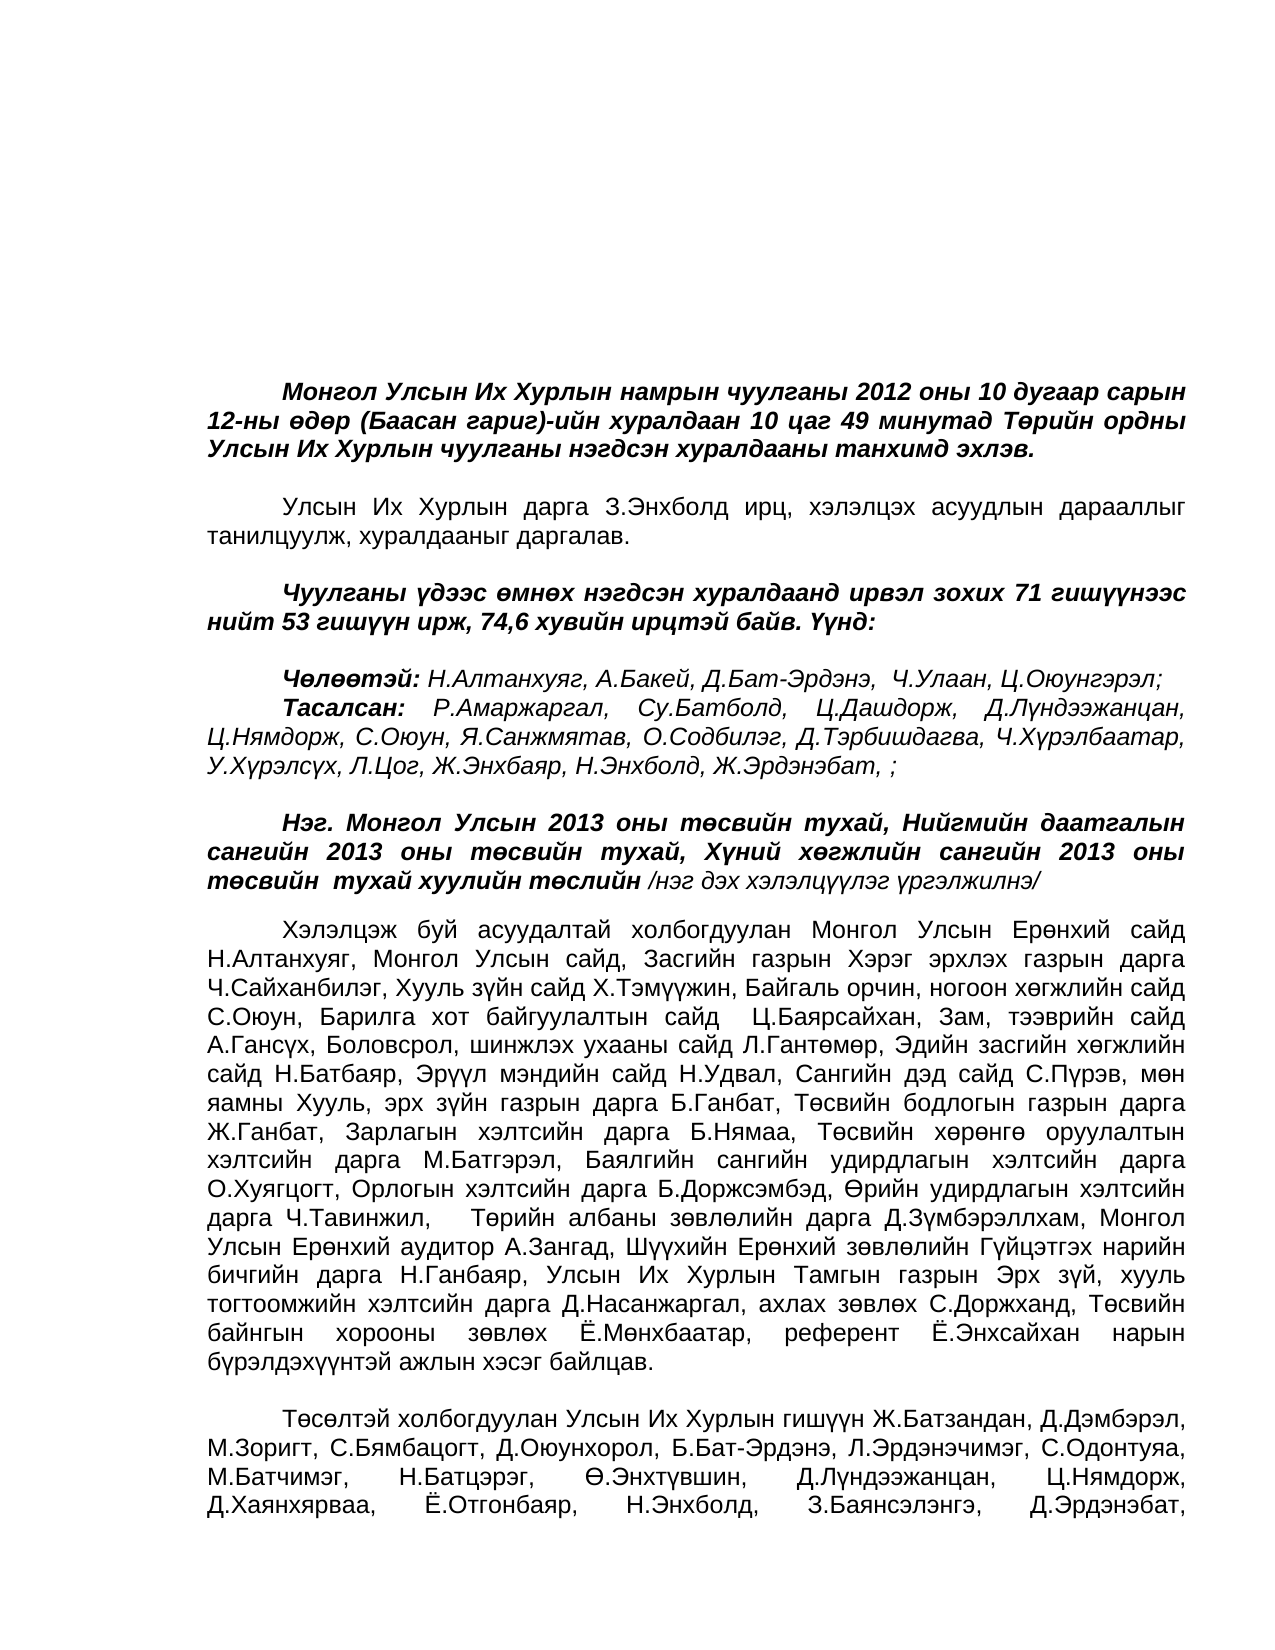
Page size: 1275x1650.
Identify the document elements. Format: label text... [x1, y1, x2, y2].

text Чуулганы үдээс өмнөх нэгдсэн хуралдаанд ирвэл зохих 71 гишүүнээс нийт 53 гишүүн ирж, 74,6 хувийн ирцтэй байв. Үүнд: [207, 578, 1186, 636]
text Тасалсан: Р.Амаржаргал, Су.Батболд, Ц.Дашдорж, Д.Лүндээжанцан, Ц.Нямдорж, С.Оюун, Я.Санжмятав, О.Содбилэг, Д.Тэрбишдагва, Ч.Хүрэлбаатар, У.Хүрэлсүх, Л.Цог, Ж.Энхбаяр, Н.Энхболд, Ж.Эрдэнэбат, ; [207, 693, 1186, 779]
text Чөлөөтэй: Н.Алтанхуяг, А.Бакей, Д.Бат-Эрдэнэ, Ч.Улаан, Ц.Оюунгэрэл; [207, 664, 1186, 693]
text Монгол Улсын Их Хурлын намрын чуулганы 2012 оны 10 дугаар сарын 12-ны өдөр (Баасан гариг)-ийн хуралдаан 10 цаг 49 минутад Төрийн ордны Улсын Их Хурлын чуулганы нэгдсэн хуралдааны танхимд эхлэв. [207, 377, 1186, 463]
text Нэг. Монгол Улсын 2013 оны төсвийн тухай, Нийгмийн даатгалын сангийн 2013 оны төсвийн тухай, Хүний хөгжлийн сангийн 2013 оны төсвийн тухай хуулийн төслийн /нэг дэх хэлэлцүүлэг үргэлжилнэ/ [207, 808, 1186, 894]
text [207, 1404, 1186, 1519]
text Хэлэлцэж буй асуудалтай холбогдуулан Монгол Улсын Ерөнхий сайд Н.Алтанхуяг, Монгол Улсын сайд, Засгийн газрын Хэрэг эрхлэх газрын дарга Ч.Сайханбилэг, Хууль зүйн сайд Х.Тэмүүжин, Байгаль орчин, ногоон хөгжлийн сайд С.Оюун, Барилга хот байгуулалтын сайд Ц.Баярсайхан, Зам, тээврийн сайд А.Гансүх, Боловсрол, шинжлэх ухааны сайд Л.Гантөмөр, Эдийн засгийн хөгжлийн сайд Н.Батбаяр, Эрүүл мэндийн сайд Н.Удвал, Сангийн дэд сайд С.Пүрэв, мөн яамны Хууль, эрх зүйн газрын дарга Б.Ганбат, Төсвийн бодлогын газрын дарга Ж.Ганбат, Зарлагын хэлтсийн дарга Б.Нямаа, Төсвийн хөрөнгө оруулалтын хэлтсийн дарга М.Батгэрэл, Баялгийн сангийн удирдлагын хэлтсийн дарга О.Хуягцогт, Орлогын хэлтсийн дарга Б.Доржсэмбэд, Өрийн удирдлагын хэлтсийн дарга Ч.Тавинжил, Төрийн албаны зөвлөлийн дарга Д.Зүмбэрэллхам, Монгол Улсын Ерөнхий аудитор А.Зангад, Шүүхийн Ерөнхий зөвлөлийн Гүйцэтгэх нарийн бичгийн дарга Н.Ганбаяр, Улсын Их Хурлын Тамгын газрын Эрх зүй, хууль тогтоомжийн хэлтсийн дарга Д.Насанжаргал, ахлах зөвлөх С.Доржханд, Төсвийн байнгын хорооны зөвлөх Ё.Мөнхбаатар, референт Ё.Энхсайхан нарын бүрэлдэхүүнтэй ажлын хэсэг байлцав. [207, 915, 1186, 1375]
text Улсын Их Хурлын дарга З.Энхболд ирц, хэлэлцэх асуудлын дарааллыг танилцуулж, хуралдааныг даргалав. [207, 492, 1186, 549]
